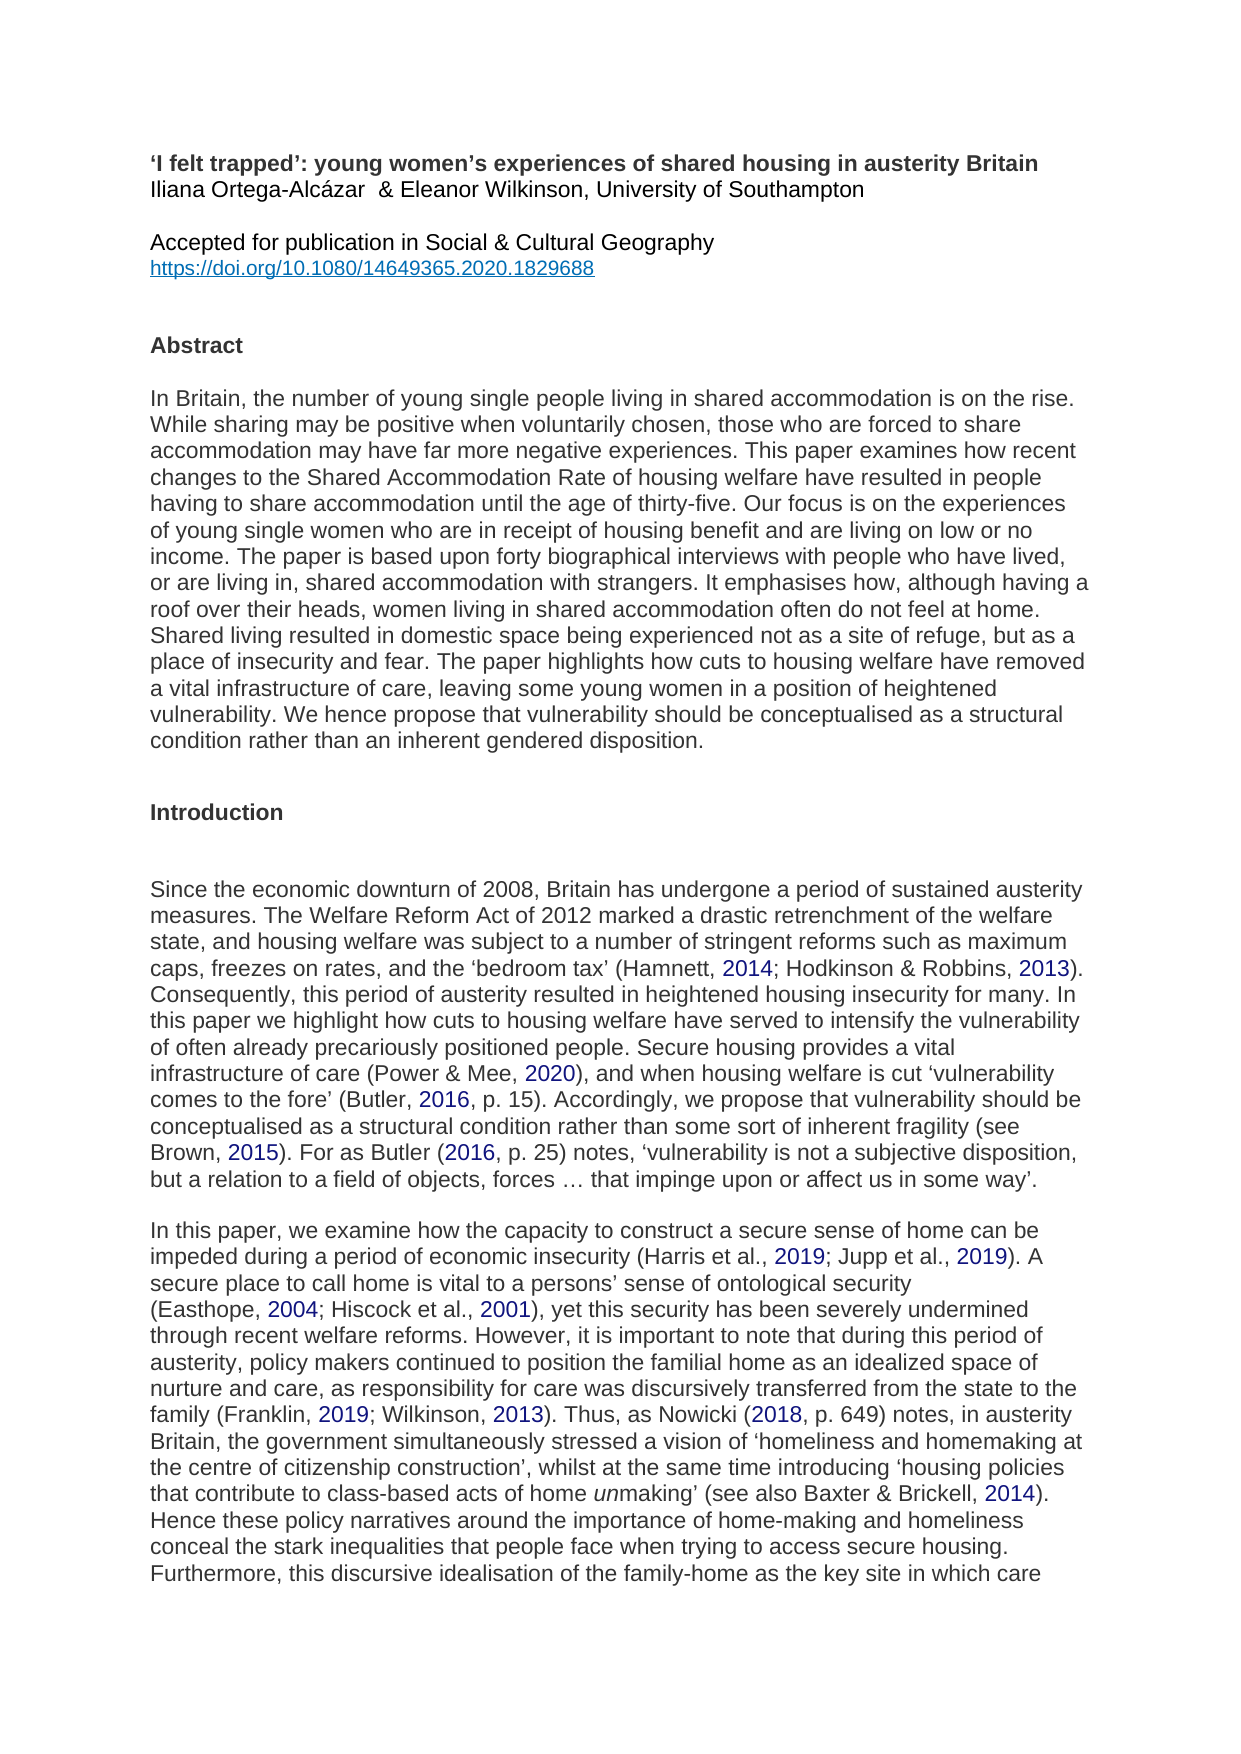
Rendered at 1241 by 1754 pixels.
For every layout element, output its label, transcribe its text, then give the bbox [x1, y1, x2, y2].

text ‘I felt trapped’: young women’s experiences of shared housing in austerity Britain [150, 150, 1090, 176]
text Since the economic downturn of 2008, Britain has undergone a period of sustained austerity measures. The Welfare Reform Act of 2012 marked a drastic retrenchment of the welfare state, and housing welfare was subject to a number of stringent reforms such as maximum caps, freezes on rates, and the ‘bedroom tax’ (Hamnett, 2014; Hodkinson & Robbins, 2013). Consequently, this period of austerity resulted in heightened housing insecurity for many. In this paper we highlight how cuts to housing welfare have served to intensify the vulnerability of often already precariously positioned people. Secure housing provides a vital infrastructure of care (Power & Mee, 2020), and when housing welfare is cut ‘vulnerability comes to the fore’ (Butler, 2016, p. 15). Accordingly, we propose that vulnerability should be conceptualised as a structural condition rather than some sort of inherent fragility (see Brown, 2015). For as Butler (2016, p. 25) notes, ‘vulnerability is not a subjective disposition, but a relation to a field of objects, forces … that impinge upon or affect us in some way’. [150, 876, 1090, 1192]
text Abstract [150, 332, 1090, 358]
text Iliana Ortega-Alcázar & Eleanor Wilkinson, University of Southampton [150, 176, 1090, 203]
text Introduction [150, 780, 1090, 826]
text In Britain, the number of young single people living in shared accommodation is on the rise. While sharing may be positive when voluntarily chosen, those who are forced to share accommodation may have far more negative experiences. This paper examines how recent changes to the Shared Accommodation Rate of housing welfare have resulted in people having to share accommodation until the age of thirty-five. Our focus is on the experiences of young single women who are in receipt of housing benefit and are living on low or no income. The paper is based upon forty biographical interviews with people who have lived, or are living in, shared accommodation with strangers. It emphasises how, although having a roof over their heads, women living in shared accommodation often do not feel at home. Shared living resulted in domestic space being experienced not as a site of refuge, but as a place of insecurity and fear. The paper highlights how cuts to housing welfare have removed a vital infrastructure of care, leaving some young women in a position of heightened vulnerability. We hence propose that vulnerability should be conceptualised as a structural condition rather than an inherent gendered disposition. [150, 385, 1090, 754]
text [150, 1217, 1090, 1586]
text Accepted for publication in Social & Cultural Geography https://doi.org/10.1080/14649365.2020.1829688 [150, 229, 1090, 279]
